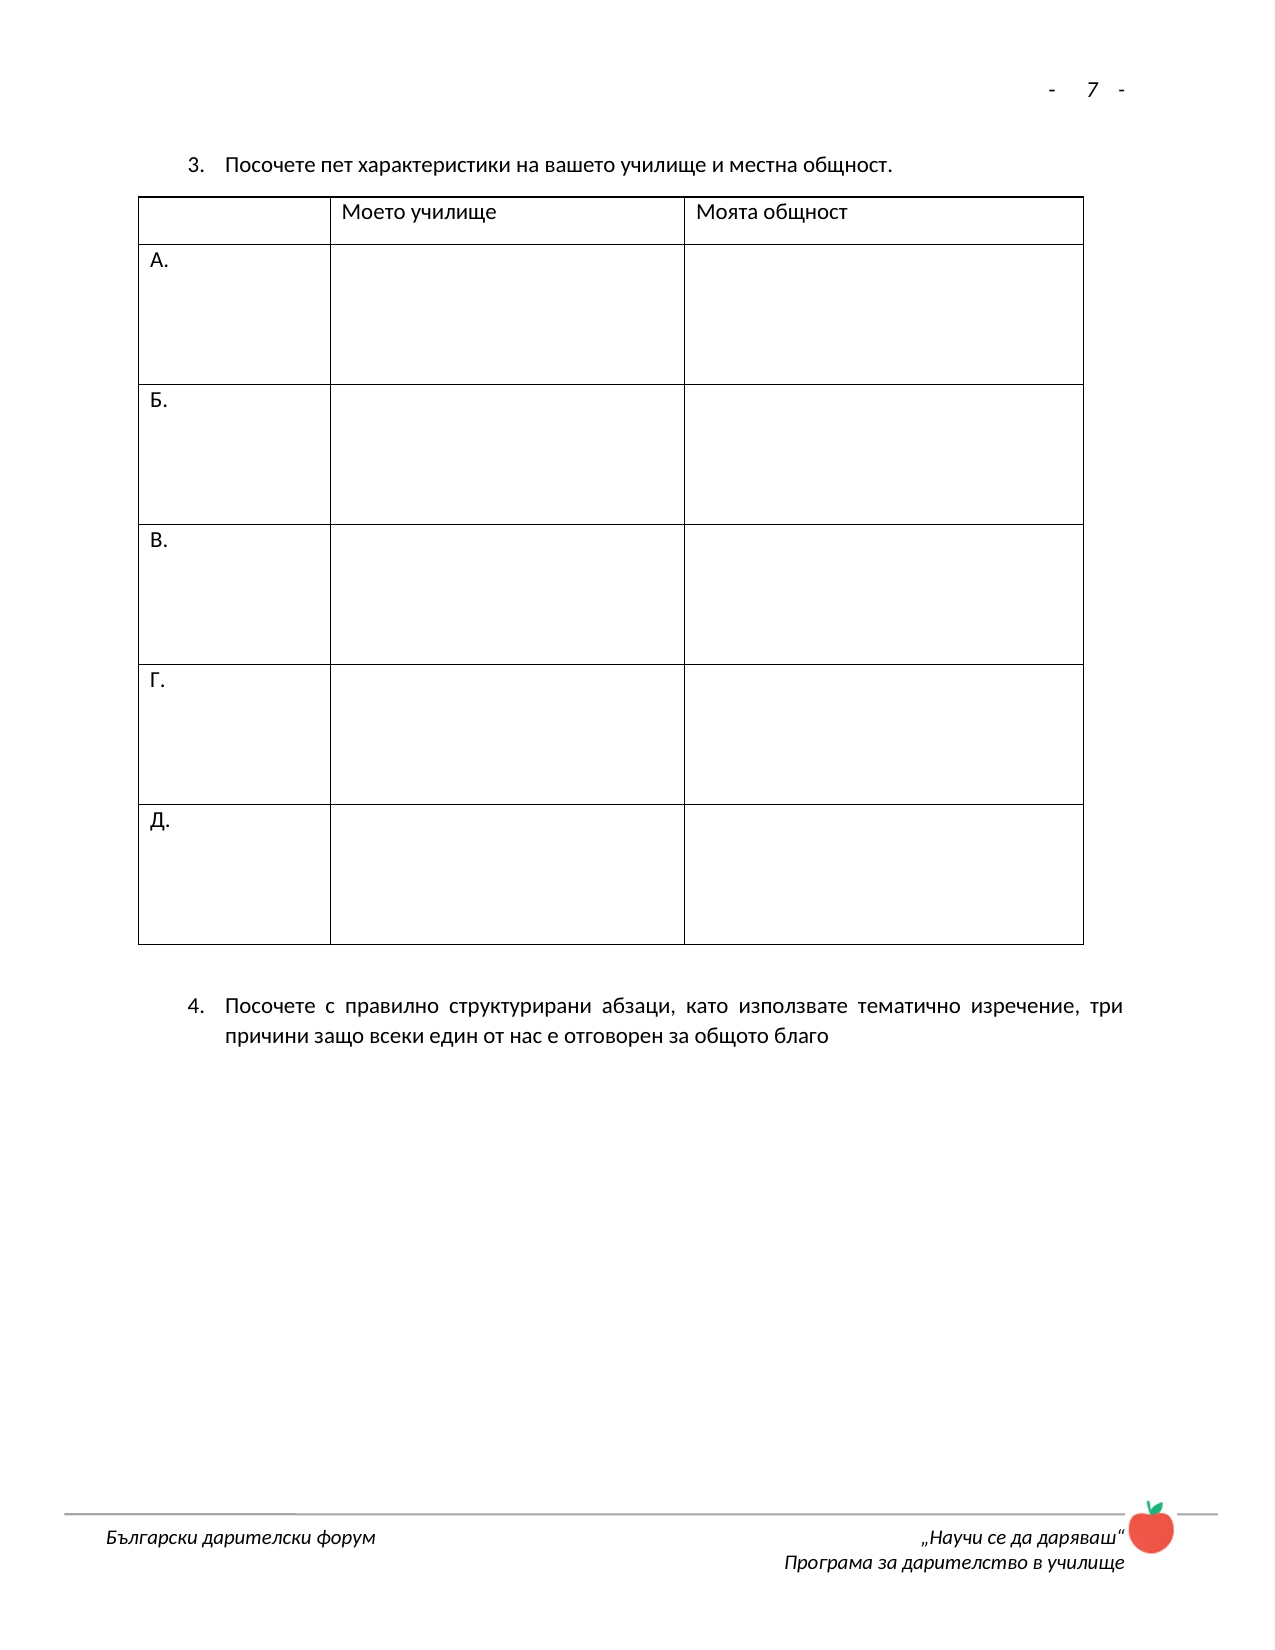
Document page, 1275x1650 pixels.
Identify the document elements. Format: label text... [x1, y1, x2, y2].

table_cell [685, 665, 1083, 804]
table_cell Д. [139, 805, 330, 944]
table_cell [331, 245, 684, 384]
list Посочете с правилно структурирани абзаци, като използвате тематично изречение, три причини защо всеки един от нас е отговорен за общото благо [187, 991, 1125, 1049]
table_cell [685, 805, 1083, 944]
table_cell [331, 805, 684, 944]
list Посочете пет характеристики на вашето училище и местна общност. [187, 150, 1125, 178]
table_cell [685, 525, 1083, 664]
table_cell [331, 665, 684, 804]
table_cell Г. [139, 665, 330, 804]
picture [1125, 1498, 1177, 1557]
table_cell [331, 525, 684, 664]
table_header [139, 198, 330, 244]
table_header Моето училище [331, 198, 684, 244]
table_cell А. [139, 245, 330, 384]
table_cell [685, 245, 1083, 384]
table_cell В. [139, 525, 330, 664]
table_cell [331, 385, 684, 524]
table_header Моята общност [685, 198, 1083, 244]
table_cell [685, 385, 1083, 524]
table_cell Б. [139, 385, 330, 524]
